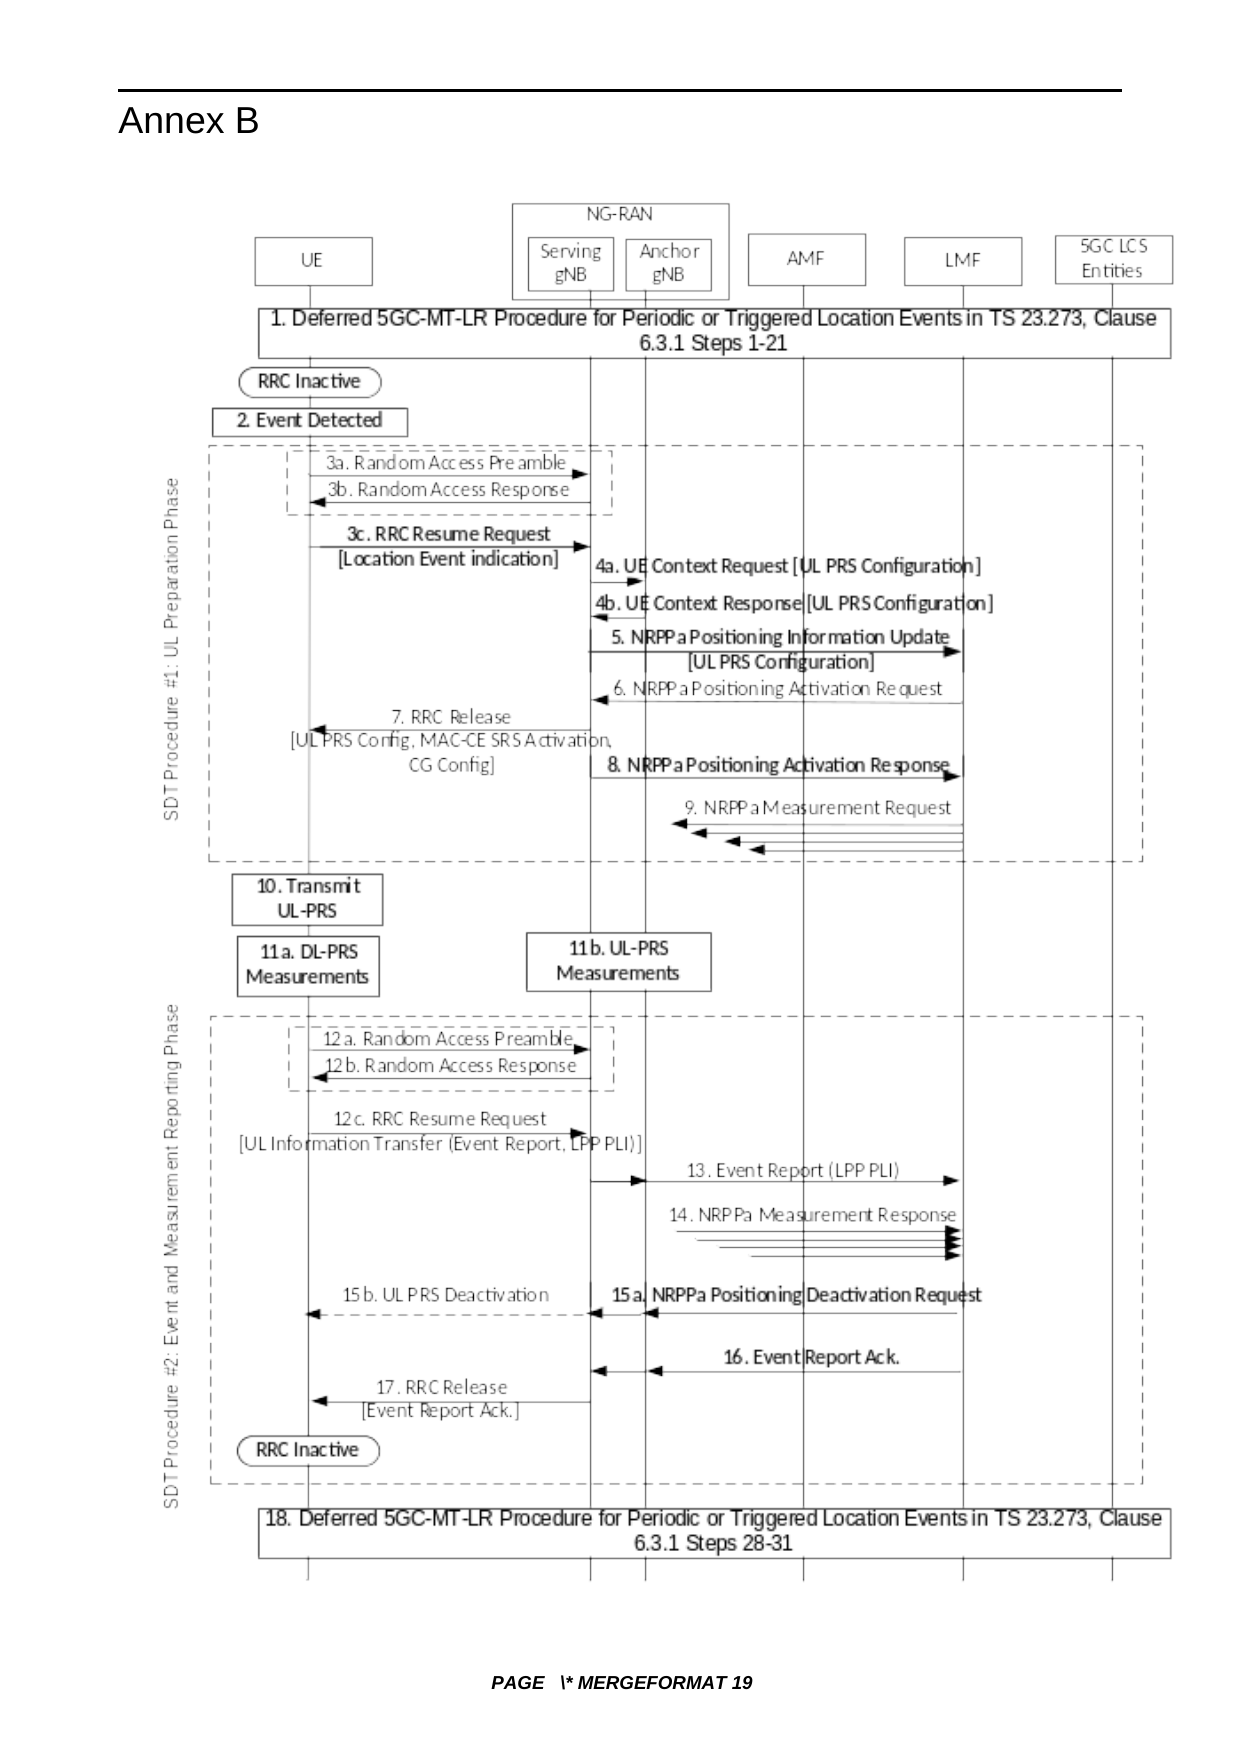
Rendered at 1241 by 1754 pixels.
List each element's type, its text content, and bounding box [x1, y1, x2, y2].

subtitle Annex B [118, 92, 1122, 141]
